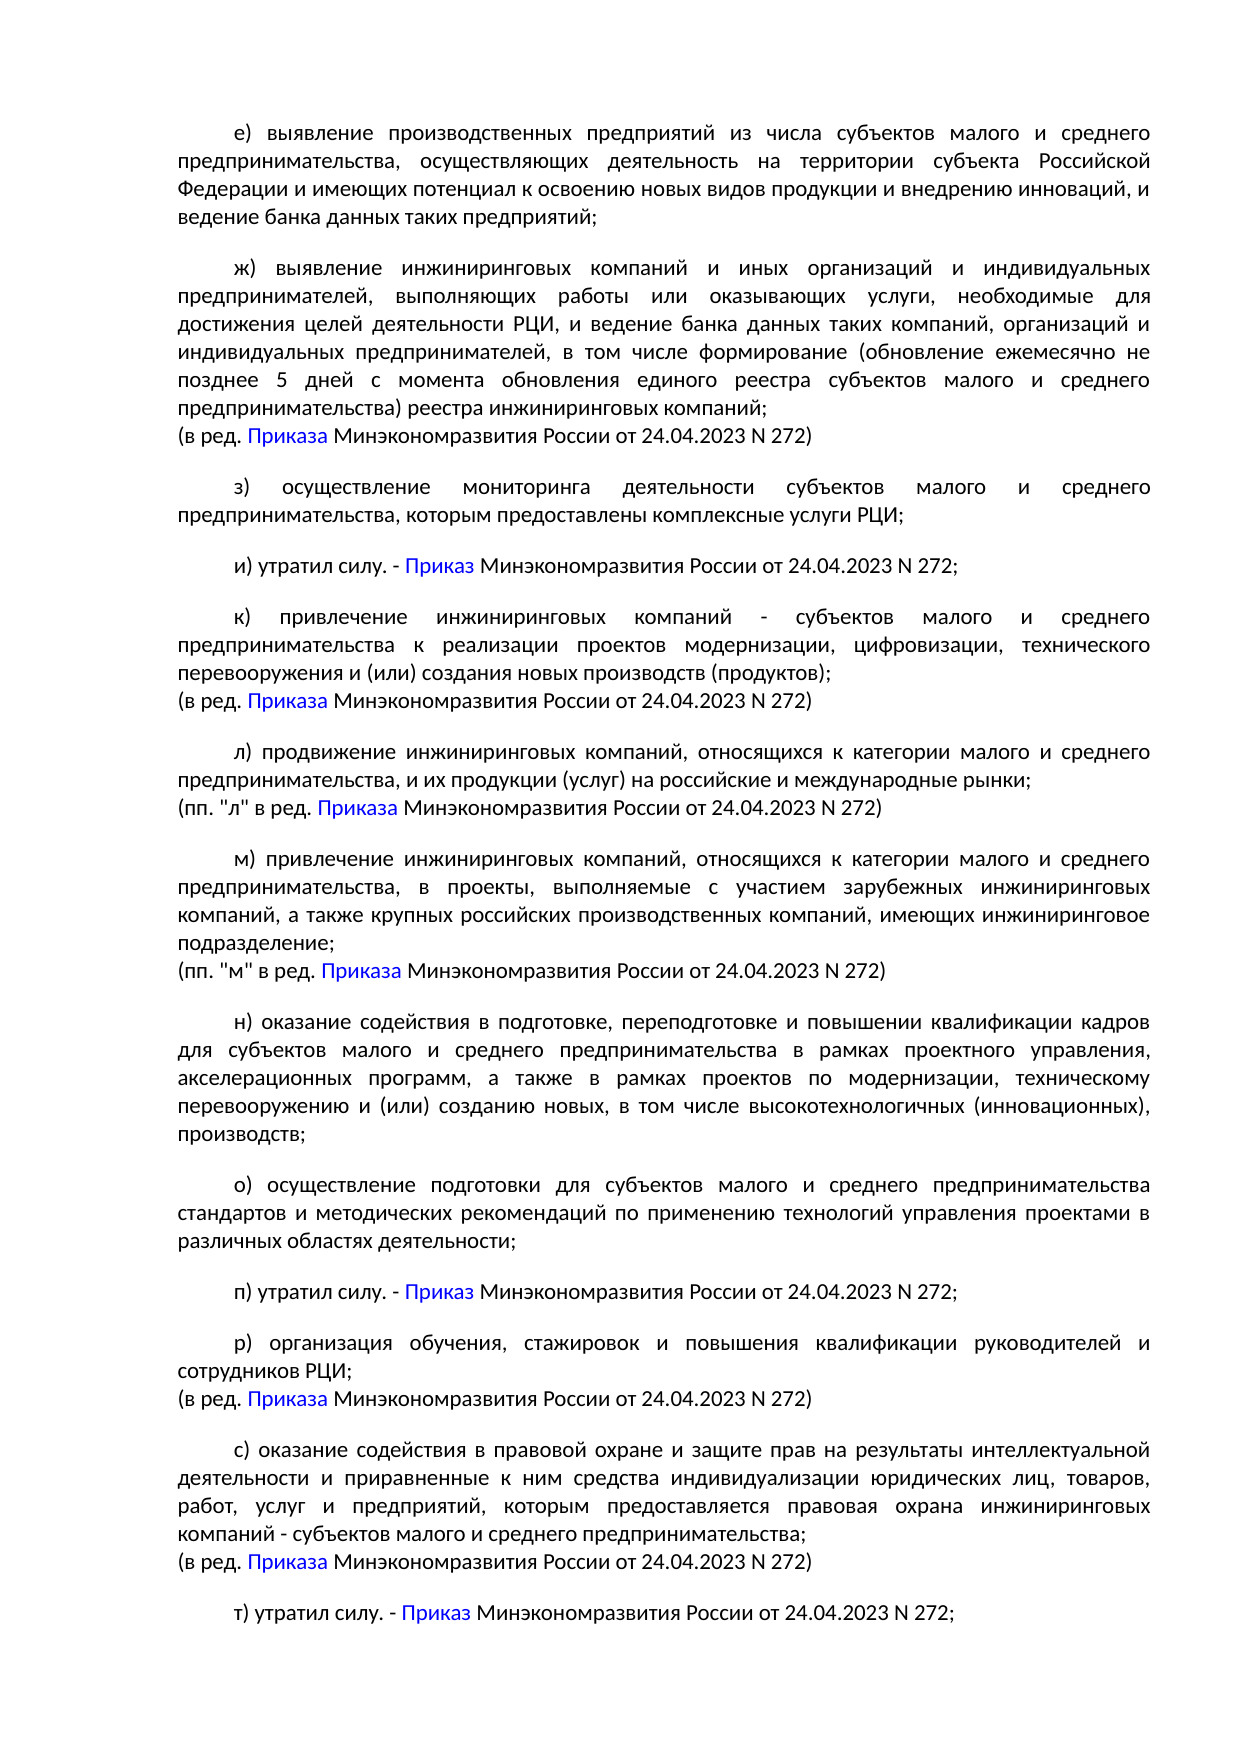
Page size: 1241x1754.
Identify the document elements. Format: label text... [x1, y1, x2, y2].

text м) привлечение инжиниринговых компаний, относящихся к категории малого и среднего предпринимательства, в проекты, выполняемые с участием зарубежных инжиниринговых компаний, а также крупных российских производственных компаний, имеющих инжиниринговое подразделение; [177, 844, 1152, 956]
text (в ред. Приказа Минэкономразвития России от 24.04.2023 N 272) [177, 421, 1152, 449]
text о) осуществление подготовки для субъектов малого и среднего предпринимательства стандартов и методических рекомендаций по применению технологий управления проектами в различных областях деятельности; [177, 1170, 1152, 1254]
text л) продвижение инжиниринговых компаний, относящихся к категории малого и среднего предпринимательства, и их продукции (услуг) на российские и международные рынки; [177, 737, 1152, 793]
text н) оказание содействия в подготовке, переподготовке и повышении квалификации кадров для субъектов малого и среднего предпринимательства в рамках проектного управления, акселерационных программ, а также в рамках проектов по модернизации, техническому перевооружению и (или) созданию новых, в том числе высокотехнологичных (инновационных), производств; [177, 1007, 1152, 1147]
text с) оказание содействия в правовой охране и защите прав на результаты интеллектуальной деятельности и приравненные к ним средства индивидуализации юридических лиц, товаров, работ, услуг и предприятий, которым предоставляется правовая охрана инжиниринговых компаний - субъектов малого и среднего предпринимательства; [177, 1435, 1152, 1547]
text е) выявление производственных предприятий из числа субъектов малого и среднего предпринимательства, осуществляющих деятельность на территории субъекта Российской Федерации и имеющих потенциал к освоению новых видов продукции и внедрению инноваций, и ведение банка данных таких предприятий; [177, 118, 1152, 230]
text р) организация обучения, стажировок и повышения квалификации руководителей и сотрудников РЦИ; [177, 1328, 1152, 1384]
text ж) выявление инжиниринговых компаний и иных организаций и индивидуальных предпринимателей, выполняющих работы или оказывающих услуги, необходимые для достижения целей деятельности РЦИ, и ведение банка данных таких компаний, организаций и индивидуальных предпринимателей, в том числе формирование (обновление ежемесячно не позднее 5 дней с момента обновления единого реестра субъектов малого и среднего предпринимательства) реестра инжиниринговых компаний; [177, 253, 1152, 421]
text (пп. "м" в ред. Приказа Минэкономразвития России от 24.04.2023 N 272) [177, 956, 1152, 984]
text (в ред. Приказа Минэкономразвития России от 24.04.2023 N 272) [177, 1547, 1152, 1575]
text и) утратил силу. - Приказ Минэкономразвития России от 24.04.2023 N 272; [177, 551, 1152, 579]
text (в ред. Приказа Минэкономразвития России от 24.04.2023 N 272) [177, 686, 1152, 714]
text т) утратил силу. - Приказ Минэкономразвития России от 24.04.2023 N 272; [177, 1598, 1152, 1626]
text з) осуществление мониторинга деятельности субъектов малого и среднего предпринимательства, которым предоставлены комплексные услуги РЦИ; [177, 472, 1152, 528]
text к) привлечение инжиниринговых компаний - субъектов малого и среднего предпринимательства к реализации проектов модернизации, цифровизации, технического перевооружения и (или) создания новых производств (продуктов); [177, 602, 1152, 686]
text п) утратил силу. - Приказ Минэкономразвития России от 24.04.2023 N 272; [177, 1277, 1152, 1305]
text (пп. "л" в ред. Приказа Минэкономразвития России от 24.04.2023 N 272) [177, 793, 1152, 821]
text (в ред. Приказа Минэкономразвития России от 24.04.2023 N 272) [177, 1384, 1152, 1412]
